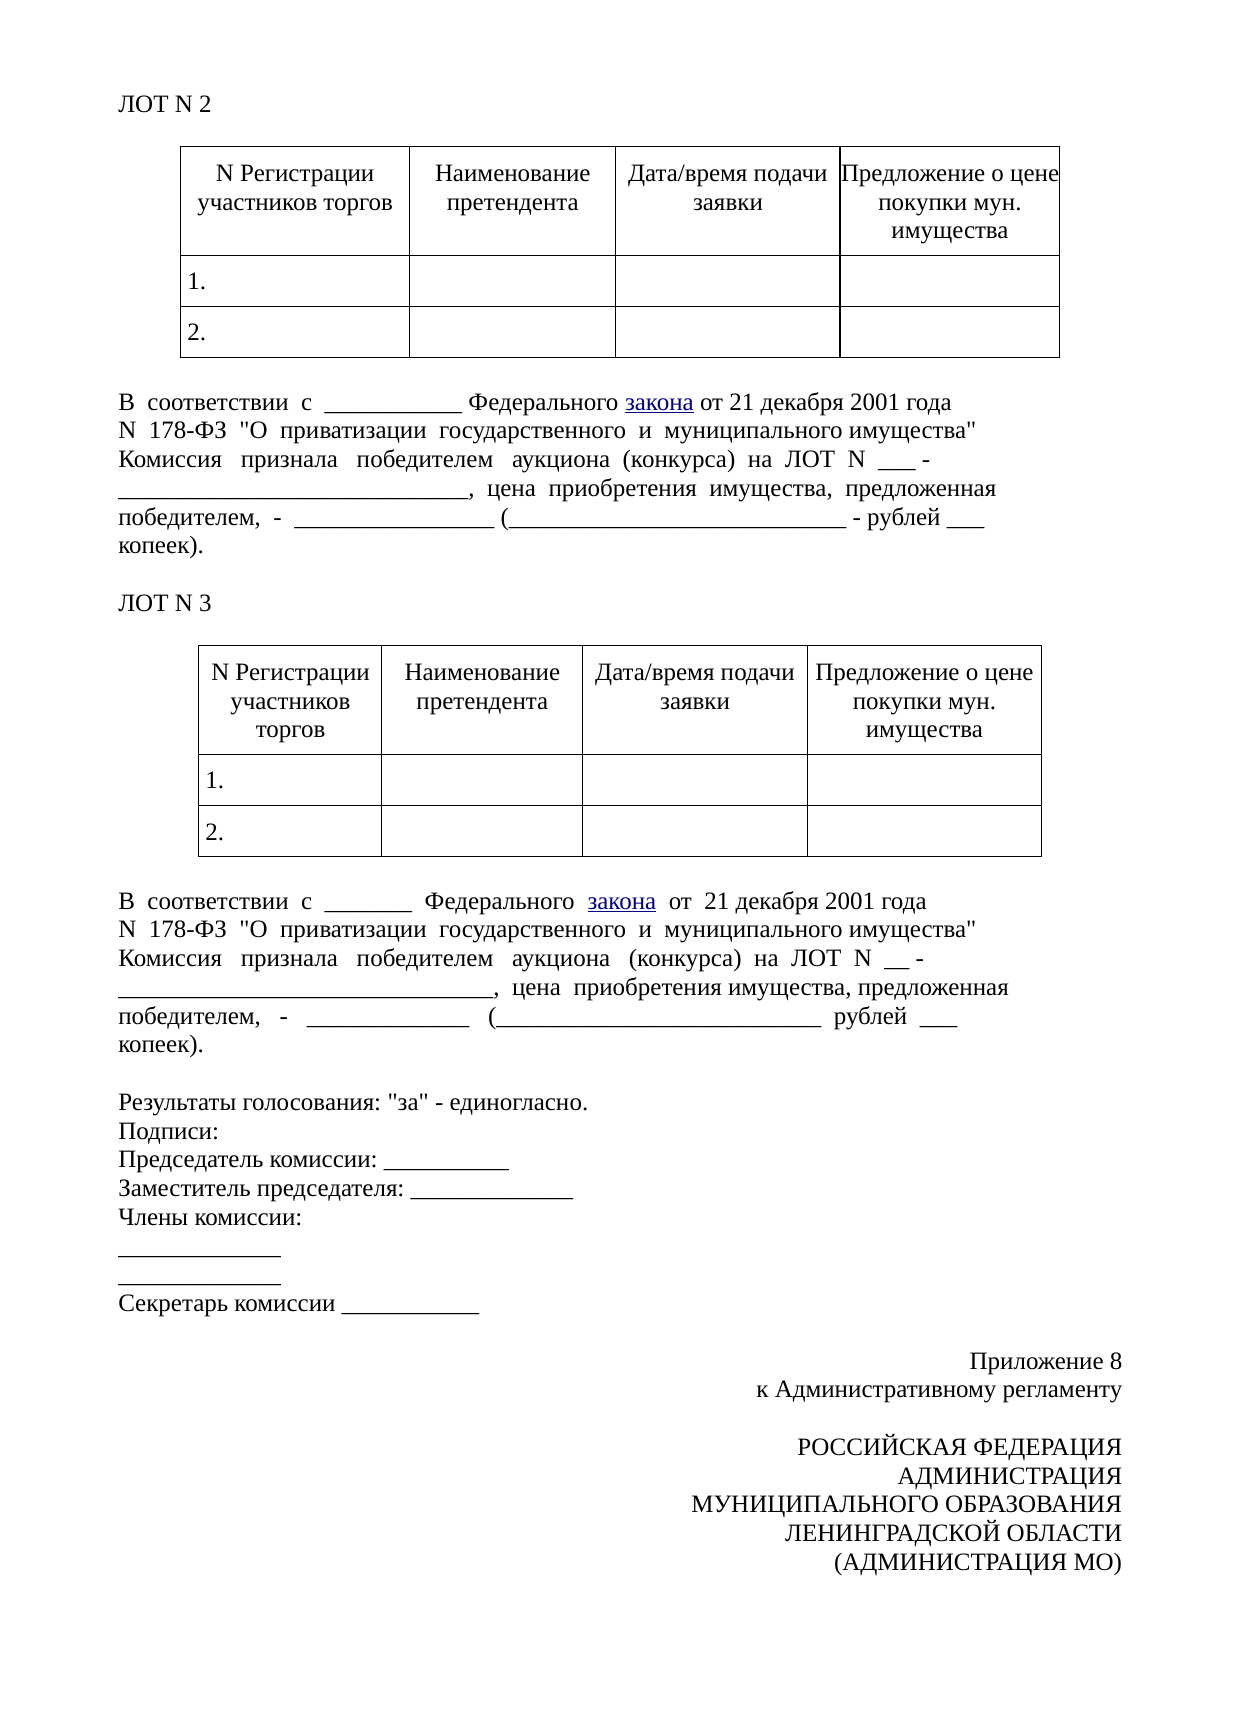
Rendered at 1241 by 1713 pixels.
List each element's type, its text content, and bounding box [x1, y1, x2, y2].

text копеек). [118, 530, 1122, 559]
text АДМИНИСТРАЦИЯ [118, 1461, 1122, 1489]
table_cell [382, 806, 582, 856]
table_cell [382, 755, 582, 805]
text Заместитель председателя: _____________ [118, 1173, 1122, 1202]
text Результаты голосования: "за" - единогласно. [118, 1087, 1122, 1116]
table_header N Регистрации участников торгов [199, 646, 381, 754]
text МУНИЦИПАЛЬНОГО ОБРАЗОВАНИЯ [118, 1489, 1122, 1518]
text Комиссия признала победителем аукциона (конкурса) на ЛОТ N ___ - [118, 444, 1122, 473]
text ______________________________, цена приобретения имущества, предложенная [118, 972, 1122, 1001]
table_cell [583, 806, 807, 856]
text Председатель комиссии: __________ [118, 1144, 1122, 1173]
text ЛЕНИНГРАДСКОЙ ОБЛАСТИ [118, 1518, 1122, 1547]
text Подписи: [118, 1116, 1122, 1144]
table_cell [616, 256, 839, 306]
text к Административному регламенту [118, 1374, 1122, 1403]
table_header Дата/время подачи заявки [616, 147, 839, 255]
table_cell [583, 755, 807, 805]
table_header Наименование претендента [382, 646, 582, 754]
text Приложение 8 [118, 1346, 1122, 1374]
table_header Наименование претендента [410, 147, 615, 255]
table_cell 1. [181, 256, 409, 306]
text Секретарь комиссии ___________ [118, 1288, 1122, 1317]
text Члены комиссии: [118, 1202, 1122, 1231]
text _____________ [118, 1231, 1122, 1259]
text (АДМИНИСТРАЦИЯ МО) [118, 1547, 1122, 1576]
table_cell [808, 806, 1041, 856]
text ____________________________, цена приобретения имущества, предложенная [118, 473, 1122, 502]
text РОССИЙСКАЯ ФЕДЕРАЦИЯ [118, 1432, 1122, 1461]
table_header Предложение о цене покупки мун. имущества [808, 646, 1041, 754]
table_cell [841, 256, 1059, 306]
table_cell [410, 307, 615, 357]
table_cell 1. [199, 755, 381, 805]
text Комиссия признала победителем аукциона (конкурса) на ЛОТ N __ - [118, 943, 1122, 972]
table_cell [410, 256, 615, 306]
table_header N Регистрации участников торгов [181, 147, 409, 255]
table_cell [616, 307, 839, 357]
table_cell 2. [199, 806, 381, 856]
table_cell 2. [181, 307, 409, 357]
table_cell [841, 307, 1059, 357]
text ЛОТ N 3 [118, 588, 1122, 617]
text _____________ [118, 1259, 1122, 1288]
table_cell [808, 755, 1041, 805]
text В соответствии с _______ Федерального закона от 21 декабря 2001 года [118, 886, 1122, 914]
text N 178-ФЗ "О приватизации государственного и муниципального имущества" [118, 415, 1122, 444]
table_header Дата/время подачи заявки [583, 646, 807, 754]
text победителем, - ________________ (___________________________ - рублей ___ [118, 502, 1122, 530]
text ЛОТ N 2 [118, 89, 1122, 117]
text N 178-ФЗ "О приватизации государственного и муниципального имущества" [118, 914, 1122, 943]
text победителем, - _____________ (__________________________ рублей ___ [118, 1001, 1122, 1029]
text В соответствии с ___________ Федерального закона от 21 декабря 2001 года [118, 387, 1122, 415]
table_header Предложение о цене покупки мун. имущества [841, 147, 1059, 255]
text копеек). [118, 1029, 1122, 1058]
